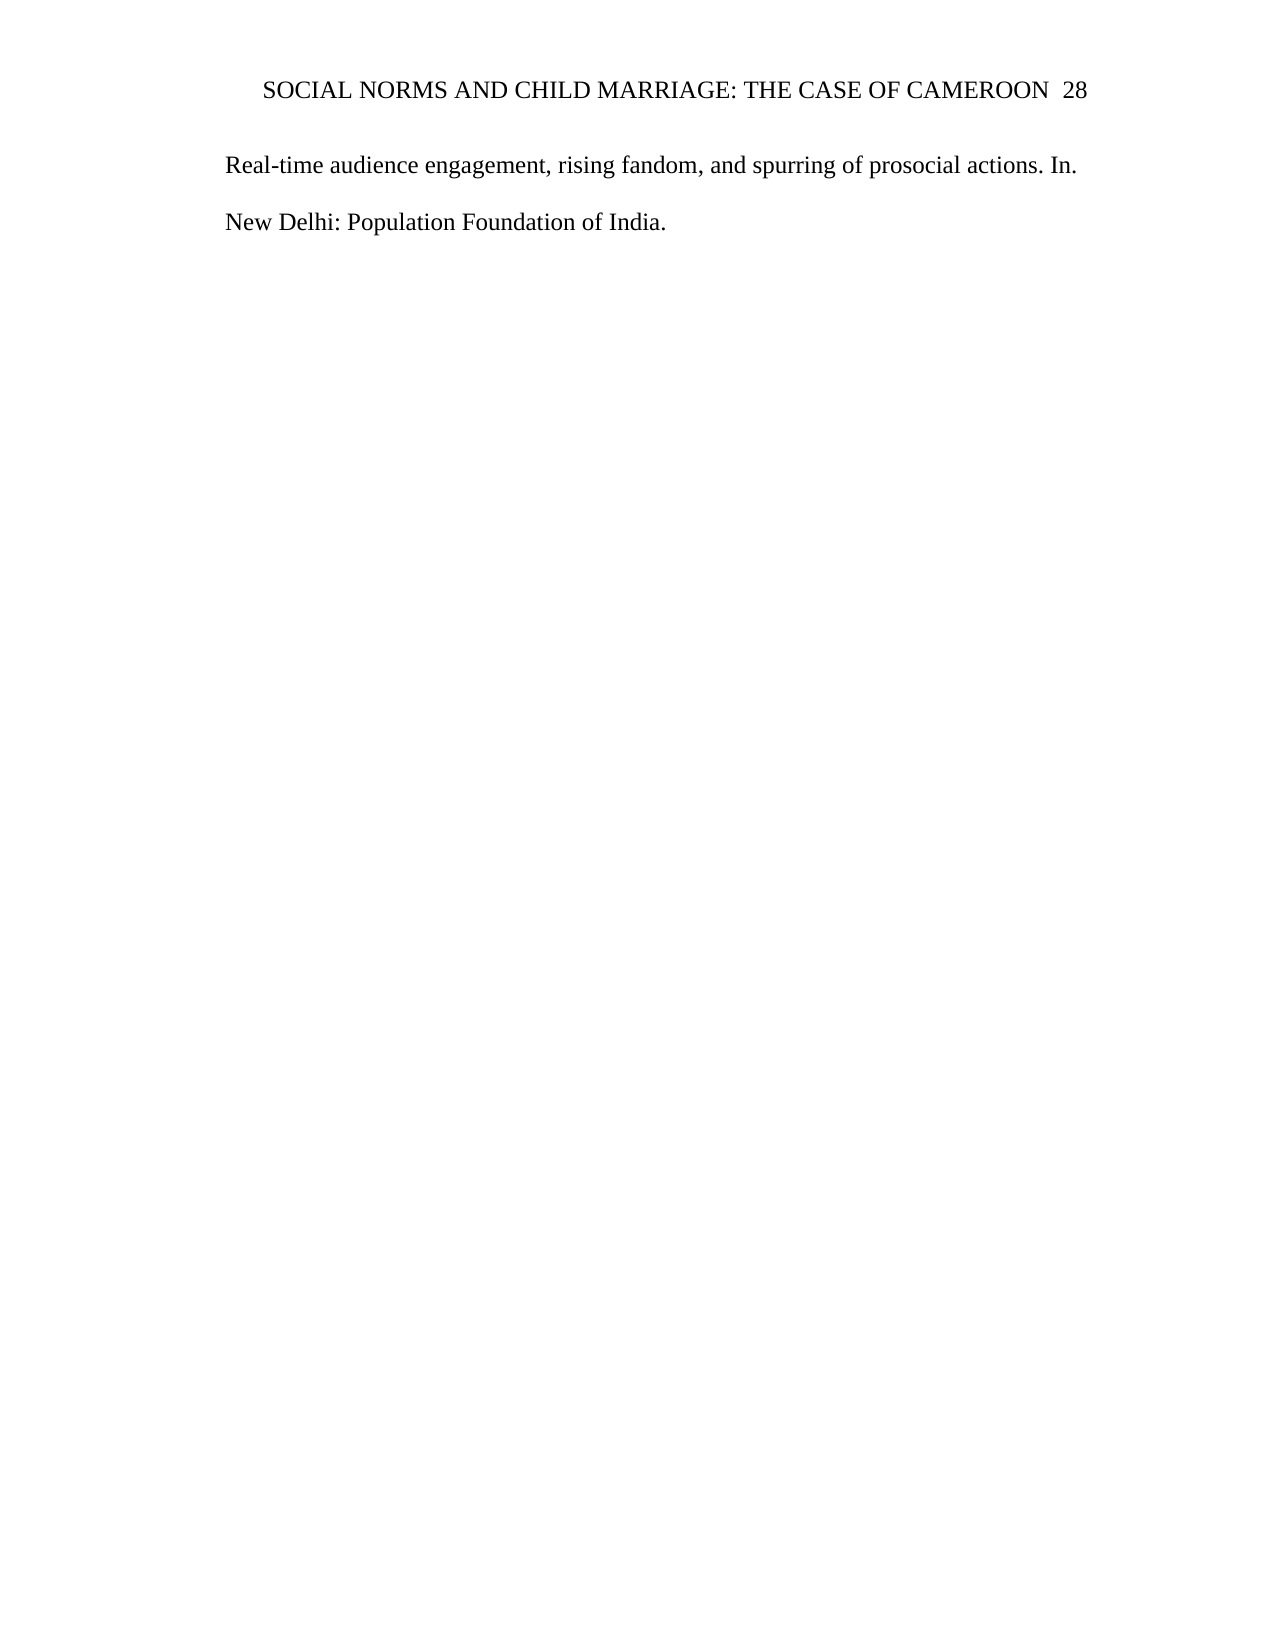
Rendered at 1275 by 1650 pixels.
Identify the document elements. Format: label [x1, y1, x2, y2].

text [150, 150, 1125, 236]
